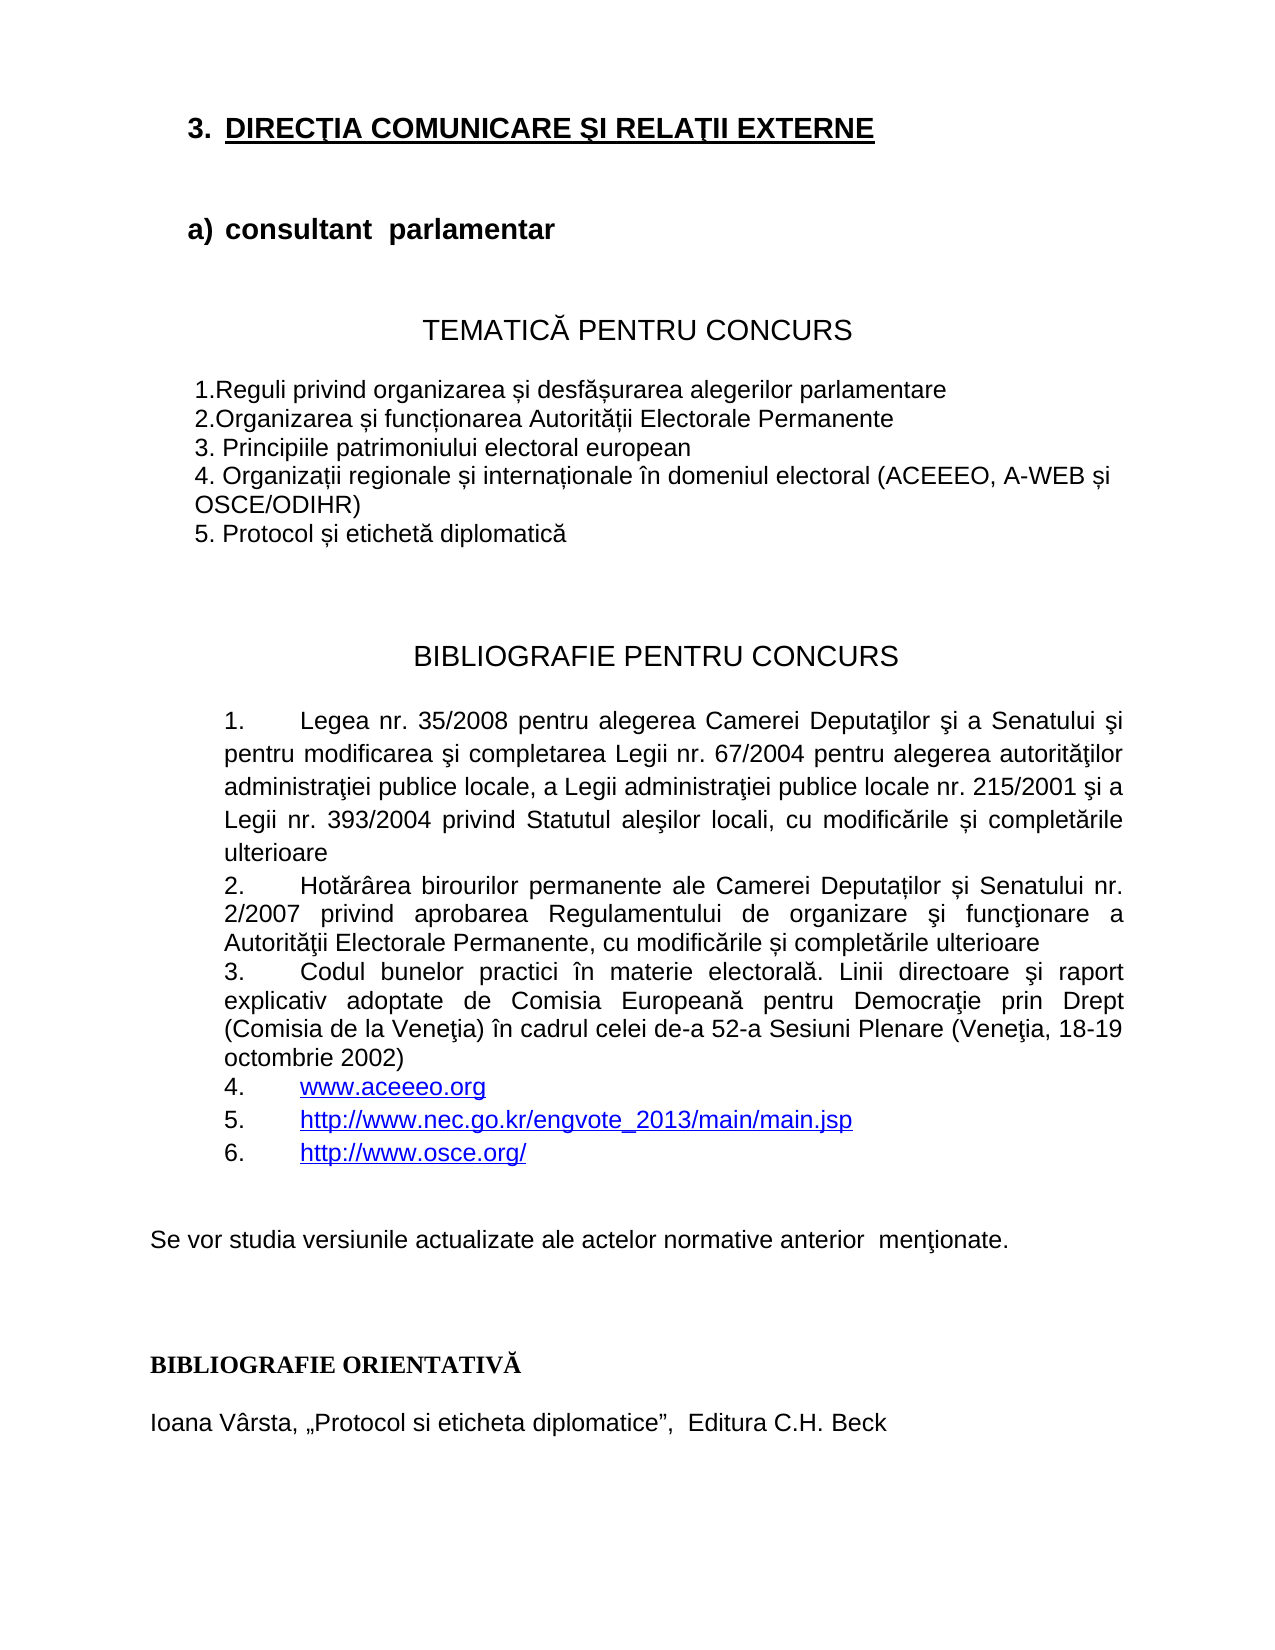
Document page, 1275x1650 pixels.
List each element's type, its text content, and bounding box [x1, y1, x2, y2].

text 2.Organizarea și funcționarea Autorității Electorale Permanente [194, 404, 1125, 432]
text 3. Principiile patrimoniului electoral european [194, 432, 1125, 461]
list DIRECŢIA COMUNICARE ŞI RELAŢII EXTERNE [187, 111, 1125, 145]
text BIBLIOGRAFIE ORIENTATIVĂ [150, 1350, 1125, 1379]
list Hotărârea birourilor permanente ale Camerei Deputaților și Senatului nr. 2/2007 privind aprobarea Regulamentului de organizare şi funcţionare a Autorităţii Electorale Permanente, cu modificările și completările ulterioare [224, 871, 1125, 957]
list www.aceeeo.org [224, 1072, 1125, 1101]
list http://www.osce.org/ [224, 1138, 1125, 1167]
list Se vor studia versiunile actualizate ale actelor normative anterior menţionate. [150, 1225, 1125, 1254]
text 4. Organizații regionale și internaționale în domeniul electoral (ACEEEO, A-WEB și OSCE/ODIHR) [194, 461, 1125, 519]
text BIBLIOGRAFIE PENTRU CONCURS [187, 638, 1125, 672]
list Codul bunelor practici în materie electorală. Linii directoare şi raport explicativ adoptate de Comisia Europeană pentru Democraţie prin Drept (Comisia de la Veneţia) în cadrul celei de-a 52-a Sesiuni Plenare (Veneţia, 18-19 octombrie 2002) [224, 957, 1125, 1072]
text 5. Protocol și etichetă diplomatică [194, 519, 1125, 547]
text Ioana Vârsta, „Protocol si eticheta diplomatice”, Editura C.H. Beck [150, 1407, 1125, 1436]
list http://www.nec.go.kr/engvote_2013/main/main.jsp [224, 1105, 1125, 1134]
text TEMATICĂ PENTRU CONCURS [150, 313, 1125, 346]
text 1.Reguli privind organizarea și desfășurarea alegerilor parlamentare [194, 375, 1125, 404]
list Legea nr. 35/2008 pentru alegerea Camerei Deputaţilor şi a Senatului şi pentru modificarea şi completarea Legii nr. 67/2004 pentru alegerea autorităţilor administraţiei publice locale, a Legii administraţiei publice locale nr. 215/2001 şi a Legii nr. 393/2004 privind Statutul aleşilor locali, cu modificările și completările ulterioare [224, 706, 1125, 866]
list consultant parlamentar [187, 212, 1125, 246]
